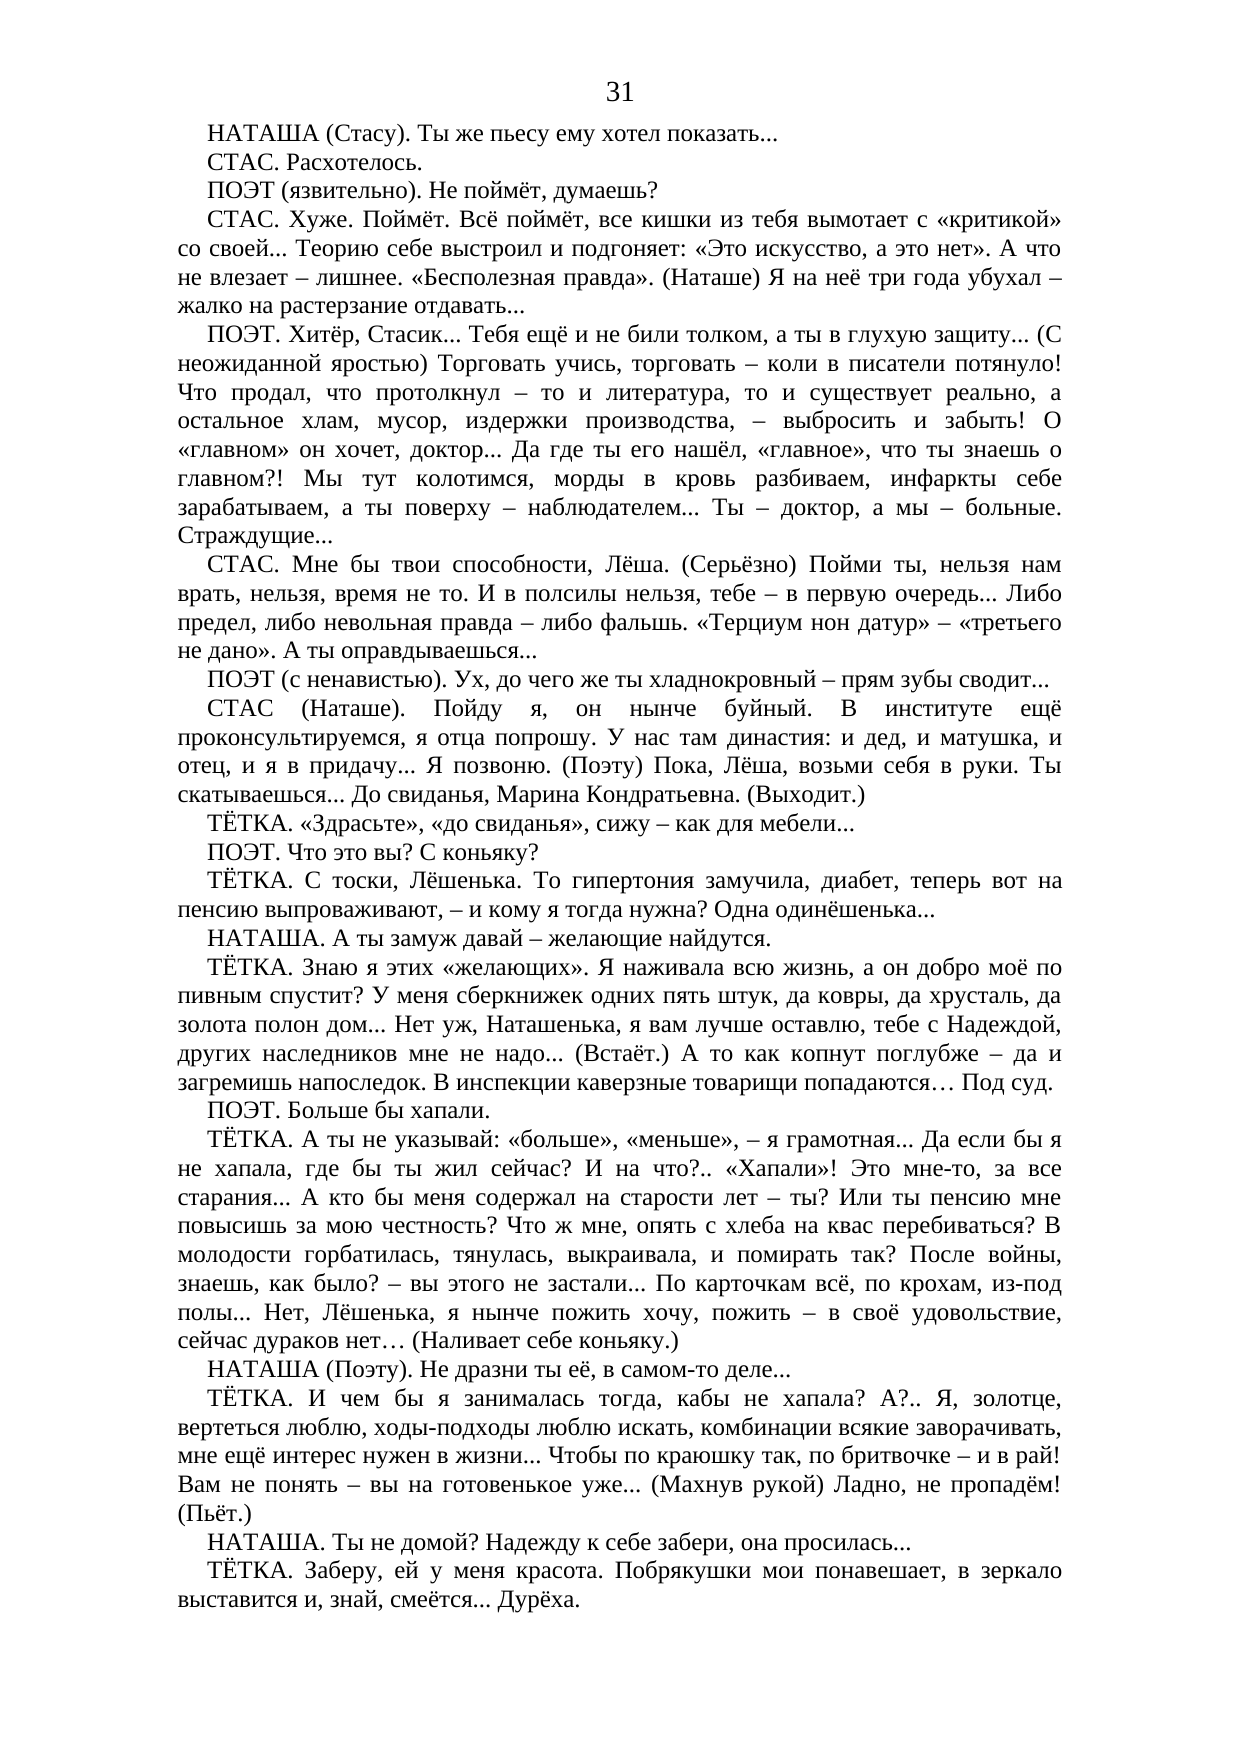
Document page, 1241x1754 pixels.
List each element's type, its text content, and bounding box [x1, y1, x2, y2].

text ПОЭТ (язвительно). Не поймёт, думаешь? [177, 176, 1063, 204]
text ТЁТКА. И чем бы я занималась тогда, кабы не хапала? A?.. Я, золотце, вертеться люблю, ходы-подходы люблю искать, комбинации всякие заворачивать, мне ещё интерес нужен в жизни... Чтобы по краюшку так, по бритвочке – и в рай! Вам не понять – вы на готовенькое уже... (Махнув рукой) Ладно, не пропадём! (Пьёт.) [177, 1383, 1063, 1527]
text ТЁТКА. А ты не указывай: «больше», «меньше», – я грамотная... Да если бы я не хапала, где бы ты жил сейчас? И на что?.. «Хапали»! Это мне-то, за все старания... А кто бы меня содержал на старости лет – ты? Или ты пенсию мне повысишь за мою честность? Что ж мне, опять с хлеба на квас перебиваться? В молодости горбатилась, тянулась, выкраивала, и помирать так? После войны, знаешь, как было? – вы этого не застали... По карточкам всё, по крохам, из-под полы... Нет, Лёшенька, я нынче пожить хочу, пожить – в своё удовольствие, сейчас дураков нет… (Наливает себе коньяку.) [177, 1124, 1063, 1354]
text ПОЭТ. Хитёр, Стасик... Тебя ещё и не били толком, а ты в глухую защиту... (С неожиданной яростью) Торговать учись, торговать – коли в писатели потянуло! Что продал, что протолкнул – то и литература, то и существует реально, а остальное хлам, мусор, издержки производства, – выбросить и забыть! О «главном» он хочет, доктор... Да где ты его нашёл, «главное», что ты знаешь о главном?! Мы тут колотимся, морды в кровь разбиваем, инфаркты себе зарабатываем, а ты поверху – наблюдателем... Ты – доктор, а мы – больные. Страждущие... [177, 319, 1063, 549]
text ТЁТКА. С тоски, Лёшенька. То гипертония замучила, диабет, теперь вот на пенсию выпроваживают, – и кому я тогда нужна? Одна одинёшенька... [177, 866, 1063, 923]
text ТЁТКА. Заберу, ей у меня красота. Побрякушки мои понавешает, в зеркало выставится и, знай, смеётся... Дурёха. [177, 1556, 1063, 1613]
text ПОЭТ. Больше бы хапали. [177, 1096, 1063, 1124]
text ТЁТКА. «Здрасьте», «до свиданья», сижу – как для мебели... [177, 808, 1063, 837]
text CTAC. Хуже. Поймёт. Всё поймёт, все кишки из тебя вымотает с «критикой» со своей... Теорию себе выстроил и подгоняет: «Это искусство, а это нет». А что не влезает – лишнее. «Бесполезная правда». (Наташе) Я на неё три года убухал – жалко на растерзание отдавать... [177, 204, 1063, 319]
text HATAША. А ты замуж давай – желающие найдутся. [177, 923, 1063, 952]
text HATAША (Поэту). Не дразни ты её, в самом-то деле... [177, 1354, 1063, 1383]
text СTAC (Наташе). Пойду я, он нынче буйный. В институте ещё проконсультируемся, я отца попрошу. У нас там династия: и дед, и матушка, и отец, и я в придачу... Я позвоню. (Поэту) Пока, Лёша, возьми себя в руки. Ты скатываешься... До свиданья, Марина Кондратьевна. (Выходит.) [177, 693, 1063, 808]
text СТАС. Расхотелось. [177, 147, 1063, 176]
text НАТАША (Стасу). Ты же пьесу ему хотел показать... [177, 118, 1063, 147]
text ПОЭТ. Что это вы? С коньяку? [177, 837, 1063, 866]
text ТЁТКА. Знаю я этих «желающих». Я наживала всю жизнь, а он добро моё по пивным спустит? У меня сберкнижек одних пять штук, да ковры, да хрусталь, да золота полон дом... Нет уж, Наташенька, я вам лучше оставлю, тебе с Надеждой, других наследников мне не надо... (Встаёт.) А то как копнут поглубже – да и загремишь напоследок. В инспекции каверзные товарищи попадаются… Под суд. [177, 952, 1063, 1096]
text HATAША. Ты не домой? Надежду к себе забери, она просилась... [177, 1527, 1063, 1556]
text СТАС. Мне бы твои способности, Лёша. (Серьёзно) Пойми ты, нельзя нам врать, нельзя, время не то. И в полсилы нельзя, тебе – в первую очередь... Либо предел, либо невольная правда – либо фальшь. «Терциум нон датур» – «третьего не дано». А ты оправдываешься... [177, 549, 1063, 664]
text ПОЭТ (с ненавистью). Ух, до чего же ты хладнокровный – прям зубы сводит... [177, 664, 1063, 693]
